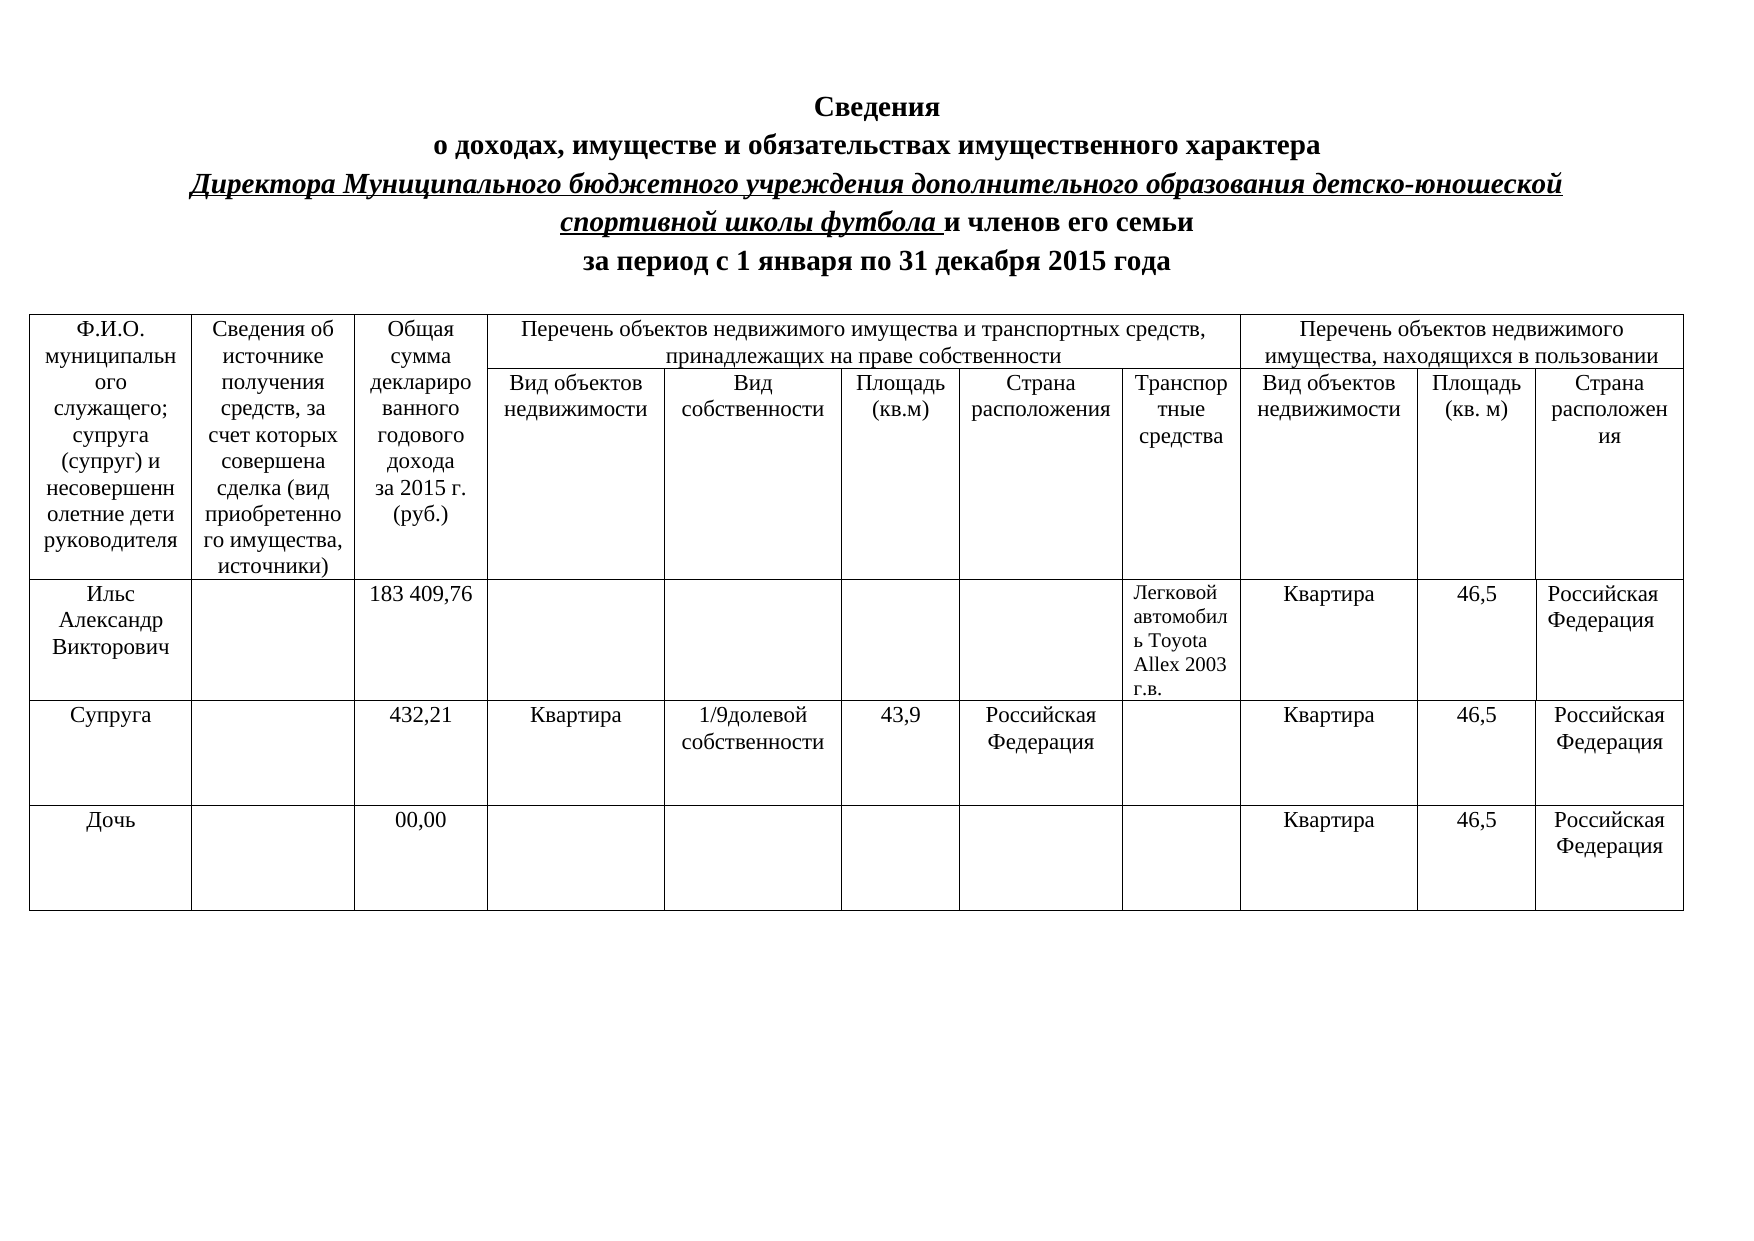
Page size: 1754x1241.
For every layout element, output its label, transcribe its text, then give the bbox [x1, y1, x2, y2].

table_cell [192, 580, 354, 700]
table_header Ф.И.О. муниципального служащего; супруга (супруг) и несовершеннолетние дети руководителя [30, 315, 191, 579]
table_cell Вид объектов недвижимости [1241, 369, 1417, 579]
text Директора Муниципального бюджетного учреждения дополнительного образования детско-юношеской спортивной школы футбола и членов его семьи [118, 166, 1636, 238]
table_cell 00,00 [355, 806, 487, 910]
table_cell Супруга [30, 701, 191, 805]
table_cell Площадь (кв. м) [1418, 369, 1535, 579]
table_cell [665, 580, 841, 700]
table_cell Страна расположения [1536, 369, 1683, 579]
table_cell [192, 806, 354, 910]
table_cell Страна расположения [960, 369, 1122, 579]
table_cell Квартира [1241, 806, 1417, 910]
table_cell 43,9 [842, 701, 959, 805]
table_cell Вид собственности [665, 369, 841, 579]
table_cell Легковой автомобиль Toyota Allex 2003 г.в. [1123, 580, 1240, 700]
table_cell 46,5 [1418, 701, 1535, 805]
table_header Перечень объектов недвижимого имущества, находящихся в пользовании [1241, 315, 1683, 368]
table_cell Квартира [1241, 580, 1417, 700]
table_cell [842, 806, 959, 910]
table_cell 183 409,76 [355, 580, 487, 700]
table_cell 1/9долевой собственности [665, 701, 841, 805]
table_cell [665, 806, 841, 910]
table_cell [1123, 701, 1240, 805]
table_cell [488, 580, 664, 700]
table_cell Дочь [30, 806, 191, 910]
table_cell [960, 580, 1122, 700]
table_cell [1123, 806, 1240, 910]
table_cell [488, 806, 664, 910]
table_cell [192, 701, 354, 805]
table_cell Площадь (кв.м) [842, 369, 959, 579]
table_cell Квартира [488, 701, 664, 805]
table_header Сведения об источнике получения средств, за счет которых совершена сделка (вид приобретенного имущества, источники) [192, 315, 354, 579]
table_cell [842, 580, 959, 700]
text о доходах, имуществе и обязательствах имущественного характера [118, 127, 1636, 161]
table_cell Российская Федерация [1536, 701, 1683, 805]
table_cell Ильс Александр Викторович [30, 580, 191, 700]
table_cell Вид объектов недвижимости [488, 369, 664, 579]
table_cell Квартира [1241, 701, 1417, 805]
table_cell 432,21 [355, 701, 487, 805]
table_cell 46,5 [1418, 580, 1536, 700]
table_cell Российская Федерация [1536, 806, 1683, 910]
table_cell 46,5 [1418, 806, 1535, 910]
table_cell Российская Федерация [960, 701, 1122, 805]
text Cведения [118, 89, 1636, 122]
text за период с 1 января по 31 декабря 2015 года [118, 243, 1636, 276]
table_cell Транспортные средства [1123, 369, 1240, 579]
table_header Общая сумма декларированного годового дохода за 2015 г. (руб.) [355, 315, 487, 579]
table_header Перечень объектов недвижимого имущества и транспортных средств, принадлежащих на праве собственности [488, 315, 1240, 368]
table_cell [960, 806, 1122, 910]
table_cell Российская Федерация [1537, 580, 1683, 700]
